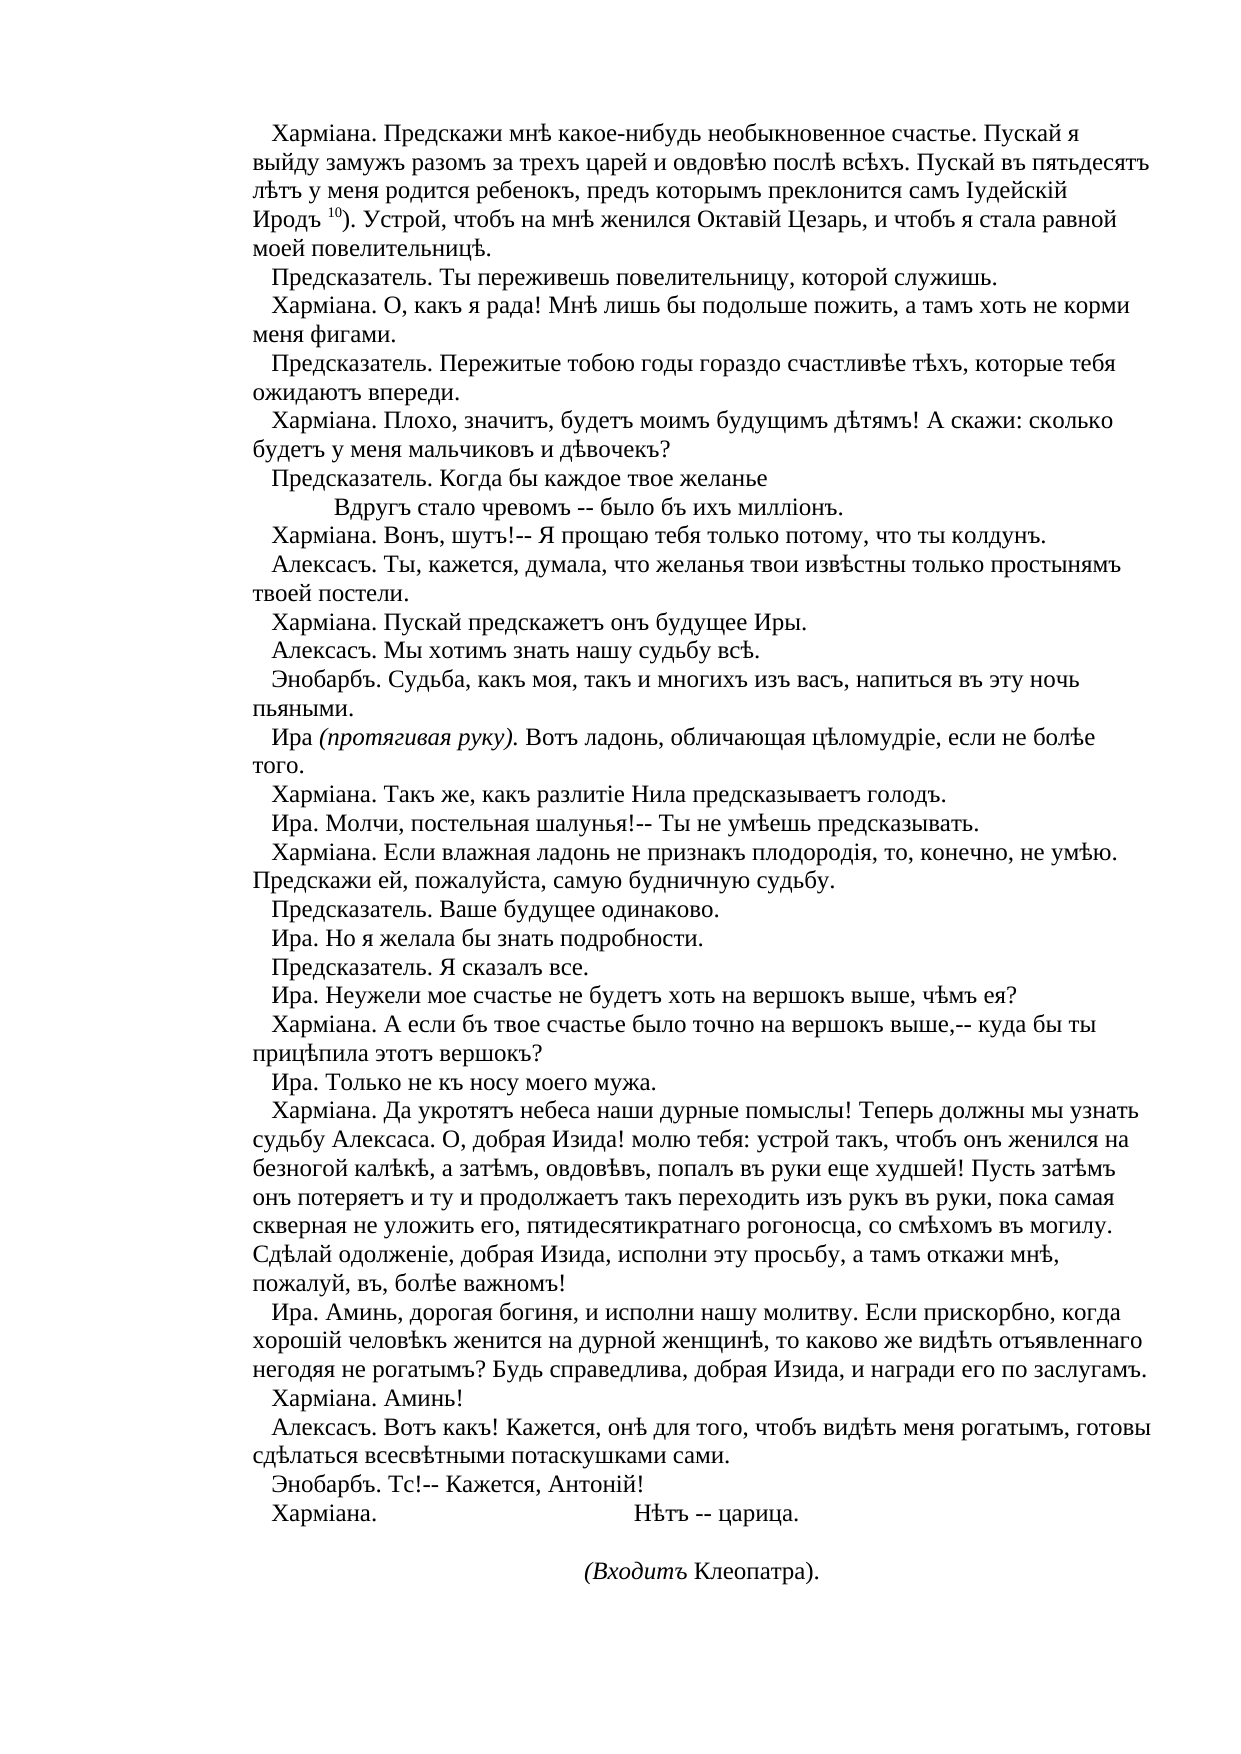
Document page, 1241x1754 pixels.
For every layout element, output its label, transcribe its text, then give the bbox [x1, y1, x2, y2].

text Харміана. Вонъ, шутъ!-- Я прощаю тебя только потому, что ты колдунъ. [252, 521, 1152, 549]
text Алексасъ. Ты, кажется, думала, что желанья твои извѣстны только простынямъ твоей постели. [252, 549, 1152, 607]
text Харміана. Пускай предскажетъ онъ будущее Иры. [252, 607, 1152, 636]
text Предсказатель. Ты переживешь повелительницу, которой служишь. [252, 262, 1152, 291]
text Энобарбъ. Тс!-- Кажется, Антоній! [252, 1469, 1152, 1498]
text Ира. Аминь, дорогая богиня, и исполни нашу молитву. Если прискорбно, когда хорошій человѣкъ женится на дурной женщинѣ, то каково же видѣть отъявленнаго негодяя не рогатымъ? Будь справедлива, добрая Изида, и награди его по заслугамъ. [252, 1297, 1152, 1383]
text Харміана. А если бъ твое счастье было точно на вершокъ выше,-- куда бы ты прицѣпила этотъ вершокъ? [252, 1009, 1152, 1067]
text Харміана. Плохо, значитъ, будетъ моимъ будущимъ дѣтямъ! А скажи: сколько будетъ у меня мальчиковъ и дѣвочекъ? [252, 406, 1152, 463]
text Харміана. Такъ же, какъ разлитіе Нила предсказываетъ голодъ. [252, 779, 1152, 808]
text Ира. Неужели мое счастье не будетъ хоть на вершокъ выше, чѣмъ ея? [252, 981, 1152, 1009]
text Предсказатель. Когда бы каждое твое желанье [252, 463, 1152, 492]
text Харміана. Да укротятъ небеса наши дурные помыслы! Теперь должны мы узнать судьбу Алексаса. О, добрая Изида! молю тебя: устрой такъ, чтобъ онъ женился на безногой калѣкѣ, а затѣмъ, овдовѣвъ, попалъ въ руки еще худшей! Пусть затѣмъ онъ потеряетъ и ту и продолжаетъ такъ переходить изъ рукъ въ руки, пока самая скверная не уложить его, пятидесятикратнаго рогоносца, со смѣхомъ въ могилу. Сдѣлай одолженіе, добрая Изида, исполни эту просьбу, а тамъ откажи мнѣ, пожалуй, въ, болѣе важномъ! [252, 1096, 1152, 1297]
text Предсказатель. Ваше будущее одинаково. [252, 894, 1152, 923]
text Ира. Молчи, постельная шалунья!-- Ты не умѣешь предсказывать. [252, 808, 1152, 837]
text Вдругъ стало чревомъ -- было бъ ихъ милліонъ. [252, 492, 1152, 521]
text Алексасъ. Вотъ какъ! Кажется, онѣ для того, чтобъ видѣть меня рогатымъ, готовы сдѣлаться всесвѣтными потаскушками сами. [252, 1412, 1152, 1469]
text Предсказатель. Пережитые тобою годы гораздо счастливѣе тѣхъ, которые тебя ожидаютъ впереди. [252, 348, 1152, 406]
text (Входитъ Клеопатра). [252, 1556, 1152, 1585]
text Ира (протягивая руку). Вотъ ладонь, обличающая цѣломудріе, если не болѣе того. [252, 722, 1152, 779]
text Предсказатель. Я сказалъ все. [252, 952, 1152, 981]
text Харміана. Нѣтъ -- царица. [252, 1498, 1152, 1527]
text Харміана. Аминь! [252, 1383, 1152, 1412]
text Харміана. Если влажная ладонь не признакъ плодородія, то, конечно, не умѣю. Предскажи ей, пожалуйста, самую будничную судьбу. [252, 837, 1152, 894]
text Харміана. Предскажи мнѣ какое-нибудь необыкновенное счастье. Пускай я выйду замужъ разомъ за трехъ царей и овдовѣю послѣ всѣхъ. Пускай въ пятьдесятъ лѣтъ у меня родится ребенокъ, предъ которымъ преклонится самъ Іудейскій Иродъ 10). Устрой, чтобъ на мнѣ женился Октавій Цезарь, и чтобъ я стала равной моей повелительницѣ. [252, 118, 1152, 262]
text Алексасъ. Мы хотимъ знать нашу судьбу всѣ. [252, 636, 1152, 664]
text Харміана. О, какъ я рада! Мнѣ лишь бы подольше пожить, а тамъ хоть не корми меня фигами. [252, 291, 1152, 348]
text Ира. Только не къ носу моего мужа. [252, 1067, 1152, 1096]
text Энобарбъ. Судьба, какъ моя, такъ и многихъ изъ васъ, напиться въ эту ночь пьяными. [252, 664, 1152, 722]
text Ира. Но я желала бы знать подробности. [252, 923, 1152, 952]
